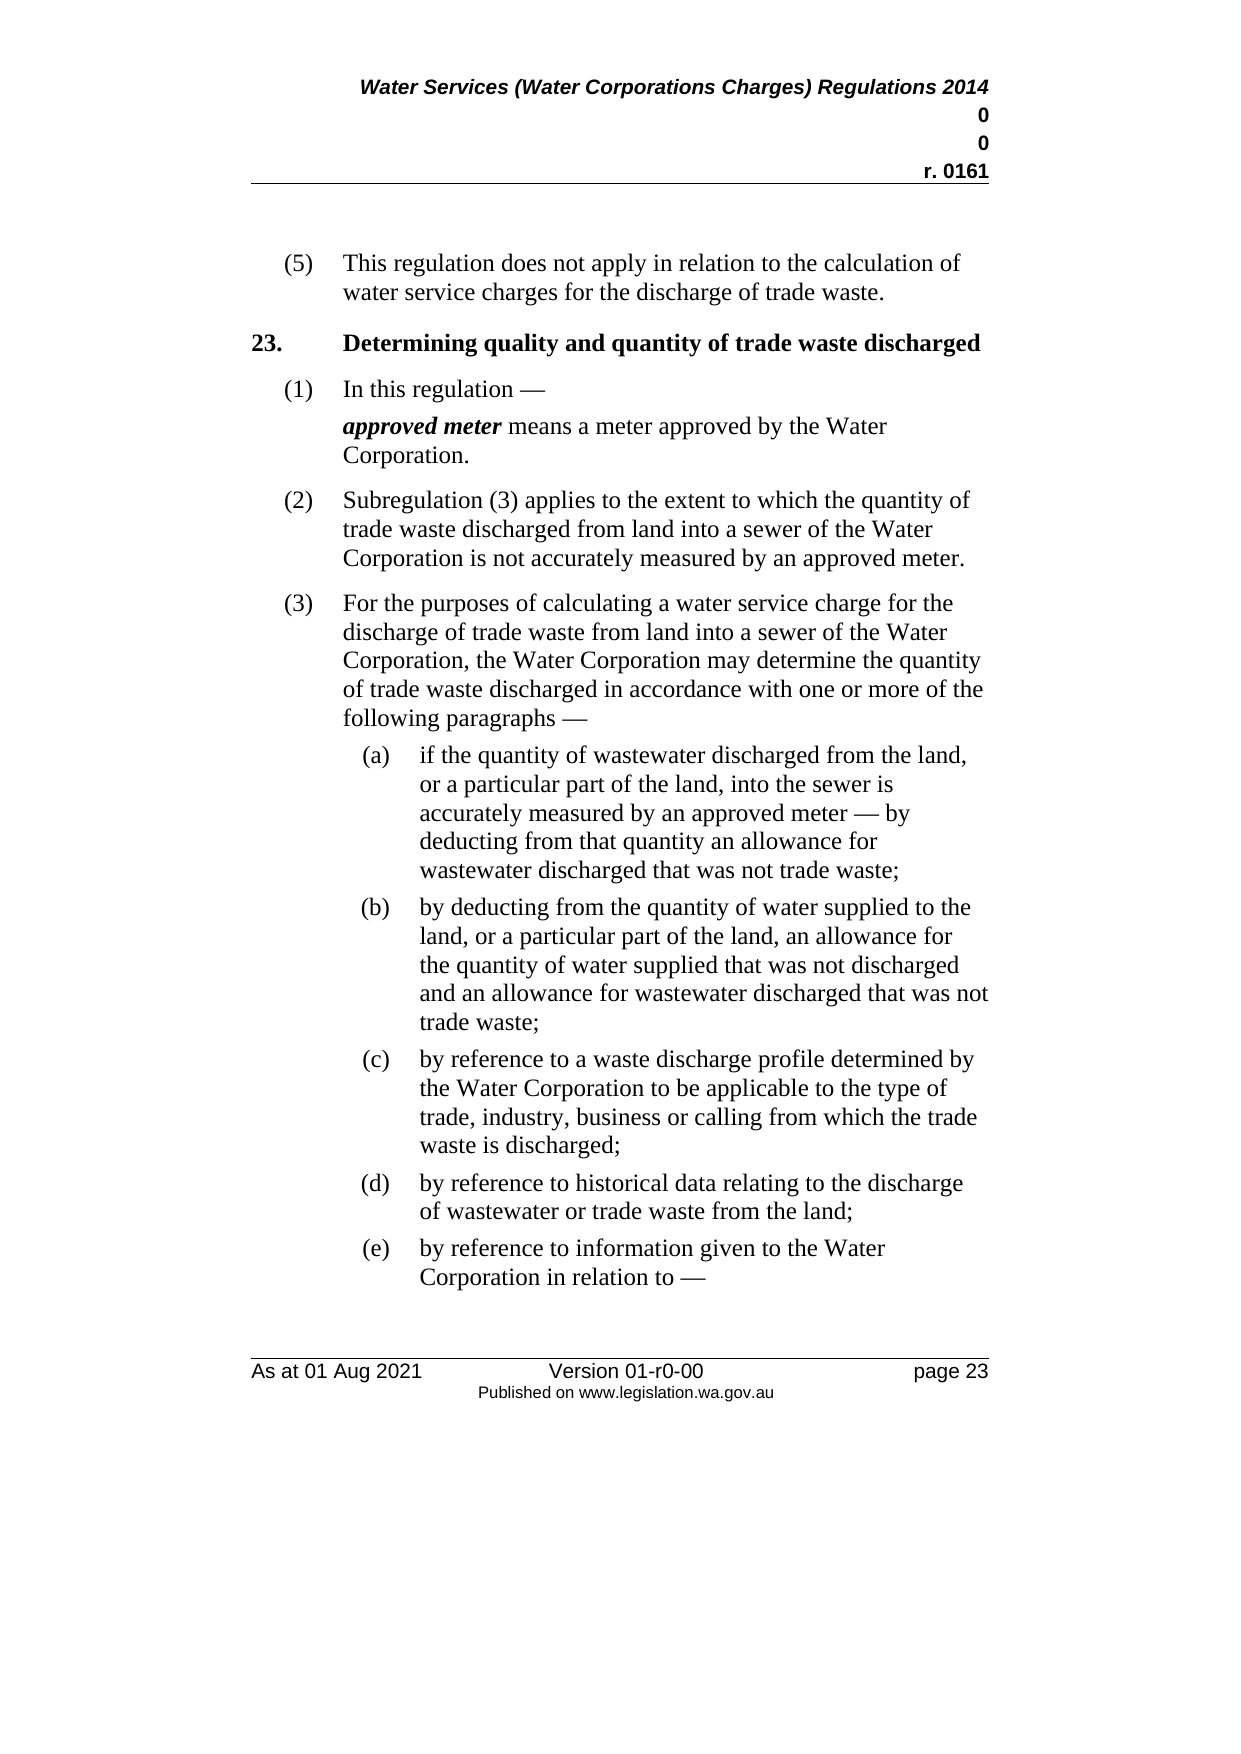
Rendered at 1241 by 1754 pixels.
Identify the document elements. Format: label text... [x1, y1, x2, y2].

text (a) if the quantity of wastewater discharged from the land, or a particular part of the land, into the sewer is accurately measured by an approved meter — by deducting from that quantity an allowance for wastewater discharged that was not trade waste; [251, 740, 989, 884]
text (c) by reference to a waste discharge profile determined by the Water Corporation to be applicable to the type of trade, industry, business or calling from which the trade waste is discharged; [251, 1044, 989, 1159]
text (5) This regulation does not apply in relation to the calculation of water service charges for the discharge of trade waste. [251, 248, 989, 306]
text (2) Subregulation (3) applies to the extent to which the quantity of trade waste discharged from land into a sewer of the Water Corporation is not accurately measured by an approved meter. [251, 485, 989, 571]
text (3) For the purposes of calculating a water service charge for the discharge of trade waste from land into a sewer of the Water Corporation, the Water Corporation may determine the quantity of trade waste discharged in accordance with one or more of the following paragraphs — [251, 588, 989, 732]
text (1) In this regulation — [251, 374, 989, 403]
text approved meter means a meter approved by the Water Corporation. [251, 411, 989, 468]
text (e) by reference to information given to the Water Corporation in relation to — [251, 1233, 989, 1291]
subtitle 23. Determining quality and quantity of trade waste discharged [251, 328, 989, 357]
text (d) by reference to historical data relating to the discharge of wastewater or trade waste from the land; [251, 1168, 989, 1225]
text (b) by deducting from the quantity of water supplied to the land, or a particular part of the land, an allowance for the quantity of water supplied that was not discharged and an allowance for wastewater discharged that was not trade waste; [251, 892, 989, 1036]
